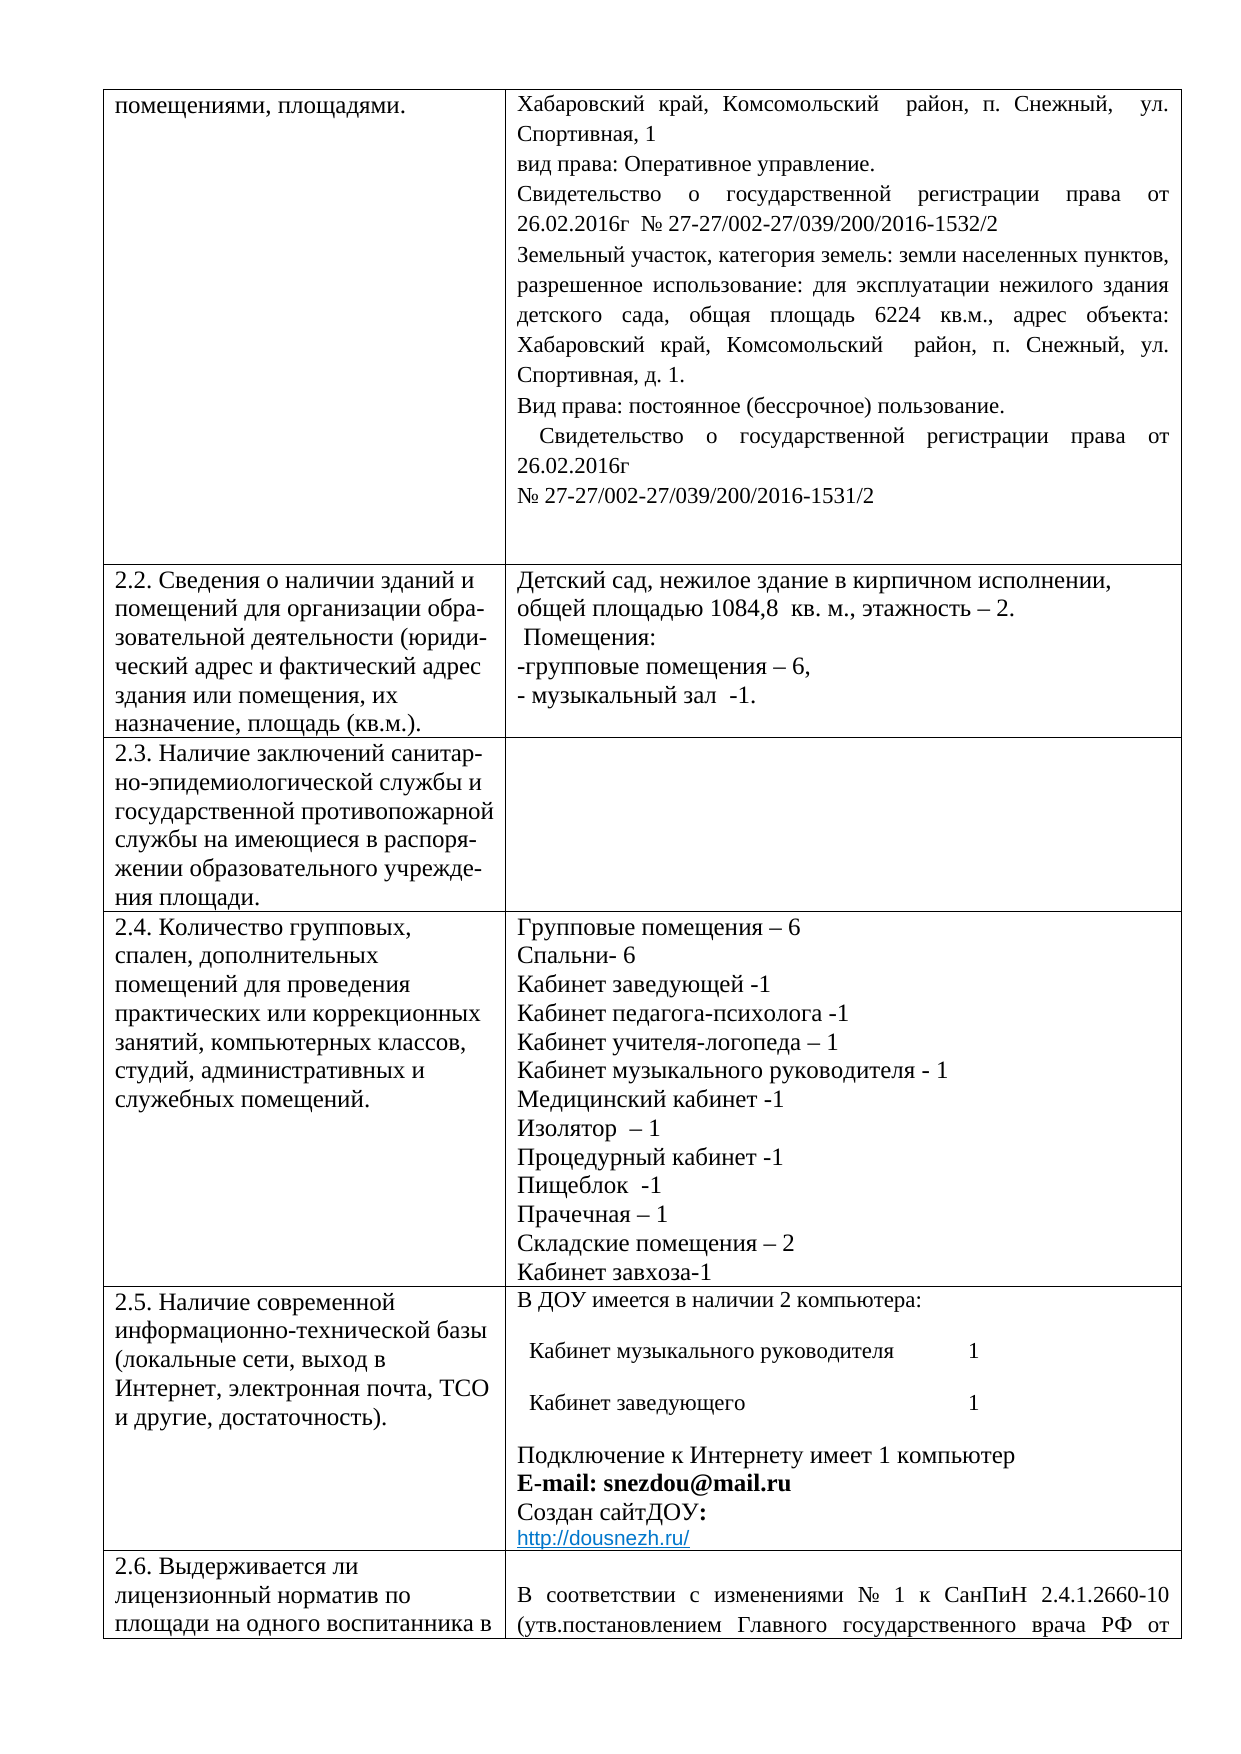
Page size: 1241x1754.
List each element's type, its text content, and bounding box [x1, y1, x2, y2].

table_cell [506, 738, 1181, 911]
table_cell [506, 1551, 1181, 1638]
table_cell 2.5. Наличие современной информационно-технической базы (локальные сети, выход в Интернет, электронная почта, ТСО и другие, достаточность). [104, 1287, 505, 1550]
table_cell 2.2. Сведения о наличии зданий и помещений для организации обра-зовательной деятельности (юриди-ческий адрес и фактический адрес здания или помещения, их назначение, площадь (кв.м.). [104, 565, 505, 737]
table_cell Групповые помещения – 6 Спальни- 6 Кабинет заведующей -1 Кабинет педагога-психолога -1 Кабинет учителя-логопеда – 1 Кабинет музыкального руководителя - 1 Медицинский кабинет -1 Изолятор – 1 Процедурный кабинет -1 Пищеблок -1 Прачечная – 1 Складские помещения – 2 Кабинет завхоза-1 [506, 912, 1181, 1286]
table_cell В ДОУ имеется в наличии 2 компьютера: Подключение к Интернету имеет 1 компьютер Е-mail: snezdou@mail.ru Создан сайтДОУ: http://dousnezh.ru/ [506, 1287, 1181, 1550]
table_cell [104, 90, 505, 564]
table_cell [104, 1551, 505, 1638]
table_cell 2.3. Наличие заключений санитар-но-эпидемиологической службы и государственной противопожарной службы на имеющиеся в распоря-жении образовательного учрежде-ния площади. [104, 738, 505, 911]
table_cell Детский сад, нежилое здание в кирпичном исполнении, общей площадью 1084,8 кв. м., этажность – 2. Помещения: -групповые помещения – 6, - музыкальный зал -1. [506, 565, 1181, 737]
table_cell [506, 90, 1181, 564]
table_cell 2.4. Количество групповых, спален, дополнительных помещений для проведения практических или коррекционных занятий, компьютерных классов, студий, административных и служебных помещений. [104, 912, 505, 1286]
